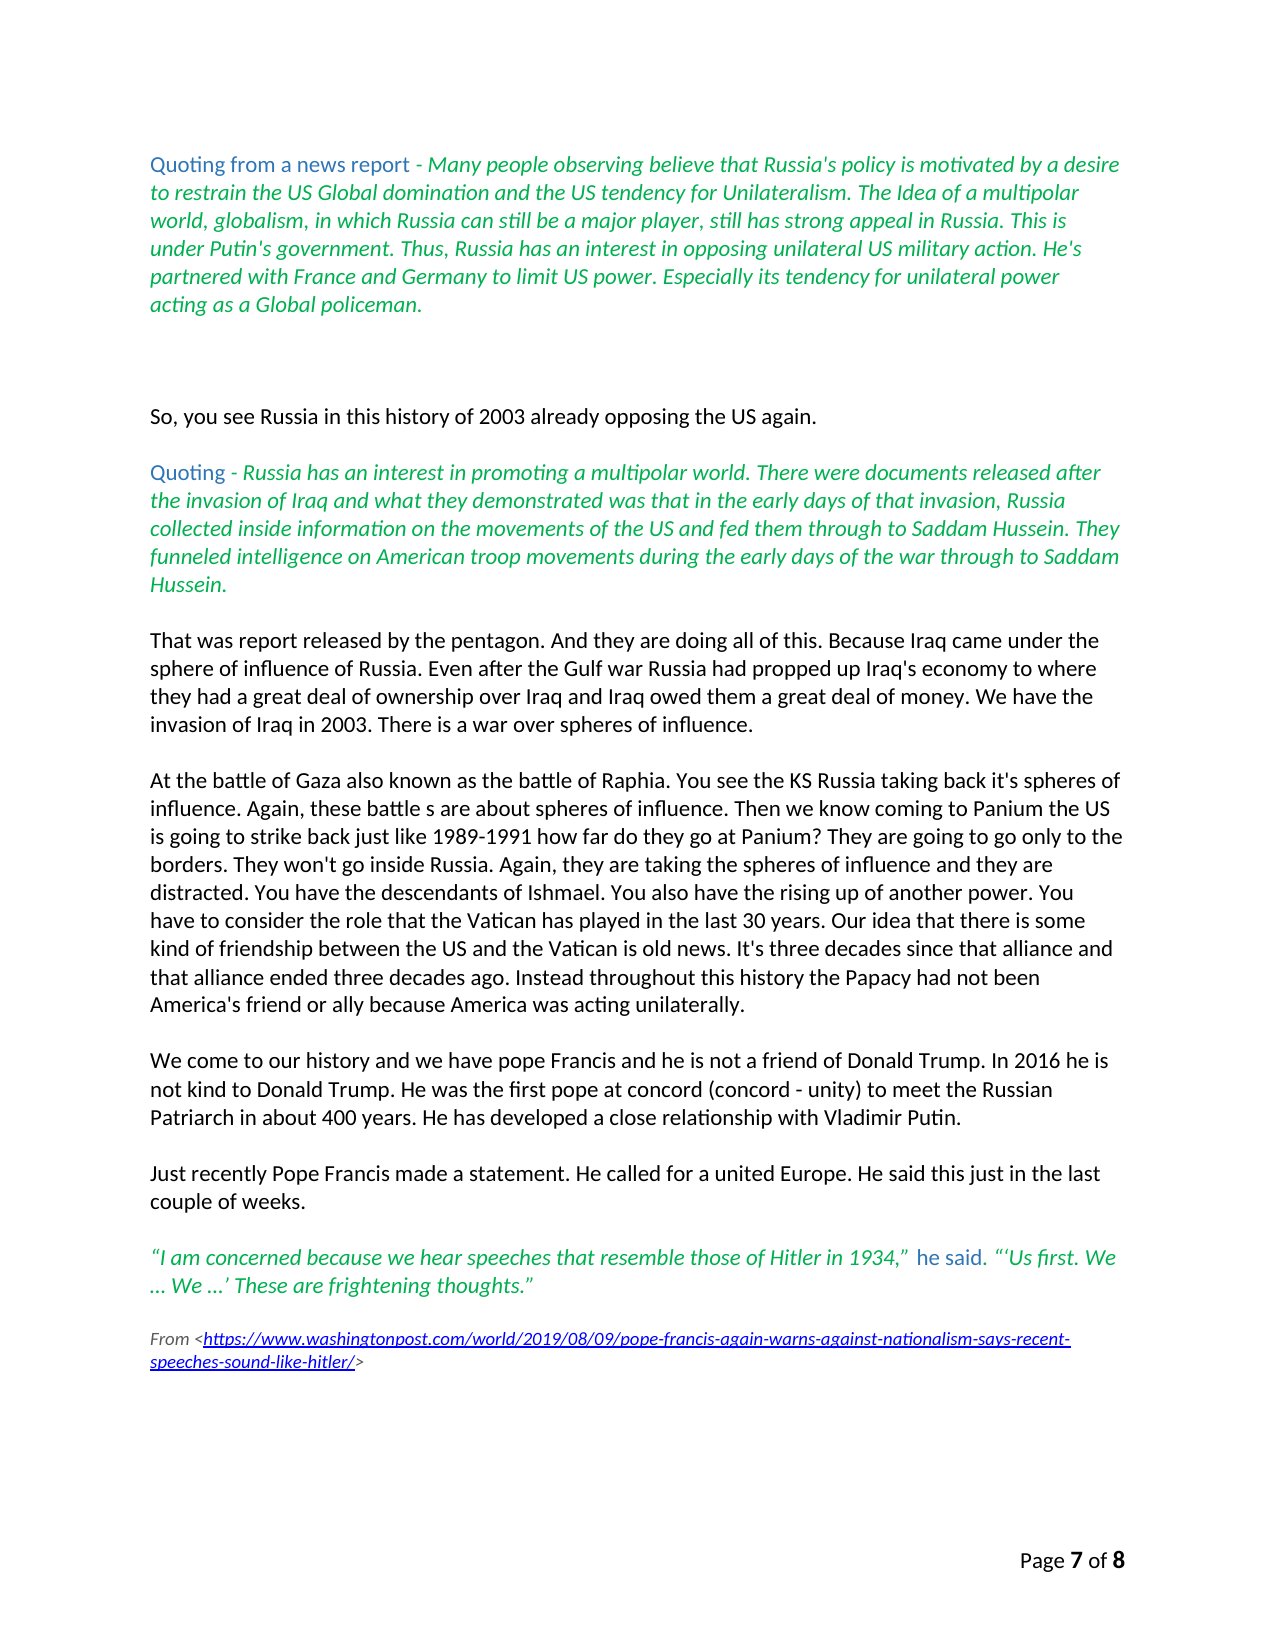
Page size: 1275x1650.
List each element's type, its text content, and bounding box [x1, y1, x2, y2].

text At the battle of Gaza also known as the battle of Raphia. You see the KS Russia taking back it's spheres of influence. Again, these battle s are about spheres of influence. Then we know coming to Panium the US is going to strike back just like 1989-1991 how far do they go at Panium? They are going to go only to the borders. They won't go inside Russia. Again, they are taking the spheres of influence and they are distracted. You have the descendants of Ishmael. You also have the rising up of another power. You have to consider the role that the Vatican has played in the last 30 years. Our idea that there is some kind of friendship between the US and the Vatican is old news. It's three decades since that alliance and that alliance ended three decades ago. Instead throughout this history the Papacy had not been America's friend or ally because America was acting unilaterally. [150, 766, 1125, 1019]
text Quoting - Russia has an interest in promoting a multipolar world. There were documents released after the invasion of Iraq and what they demonstrated was that in the early days of that invasion, Russia collected inside information on the movements of the US and fed them through to Saddam Hussein. They funneled intelligence on American troop movements during the early days of the war through to Saddam Hussein. [150, 458, 1125, 598]
text From <https://www.washingtonpost.com/world/2019/08/09/pope-francis-again-warns-against-nationalism-says-recent-speeches-sound-like-hitler/> [150, 1327, 1125, 1373]
text Quoting from a news report - Many people observing believe that Russia's policy is motivated by a desire to restrain the US Global domination and the US tendency for Unilateralism. The Idea of a multipolar world, globalism, in which Russia can still be a major player, still has strong appeal in Russia. This is under Putin's government. Thus, Russia has an interest in opposing unilateral US military action. He's partnered with France and Germany to limit US power. Especially its tendency for unilateral power acting as a Global policeman. [150, 150, 1125, 318]
text So, you see Russia in this history of 2003 already opposing the US again. [150, 402, 1125, 430]
text That was report released by the pentagon. And they are doing all of this. Because Iraq came under the sphere of influence of Russia. Even after the Gulf war Russia had propped up Iraq's economy to where they had a great deal of ownership over Iraq and Iraq owed them a great deal of money. We have the invasion of Iraq in 2003. There is a war over spheres of influence. [150, 626, 1125, 738]
text “I am concerned because we hear speeches that resemble those of Hitler in 1934,” he said. “‘Us first. We … We …’ These are frightening thoughts.” [150, 1243, 1125, 1299]
text Just recently Pope Francis made a statement. He called for a united Europe. He said this just in the last couple of weeks. [150, 1159, 1125, 1215]
text We come to our history and we have pope Francis and he is not a friend of Donald Trump. In 2016 he is not kind to Donald Trump. He was the first pope at concord (concord - unity) to meet the Russian Patriarch in about 400 years. He has developed a close relationship with Vladimir Putin. [150, 1047, 1125, 1131]
